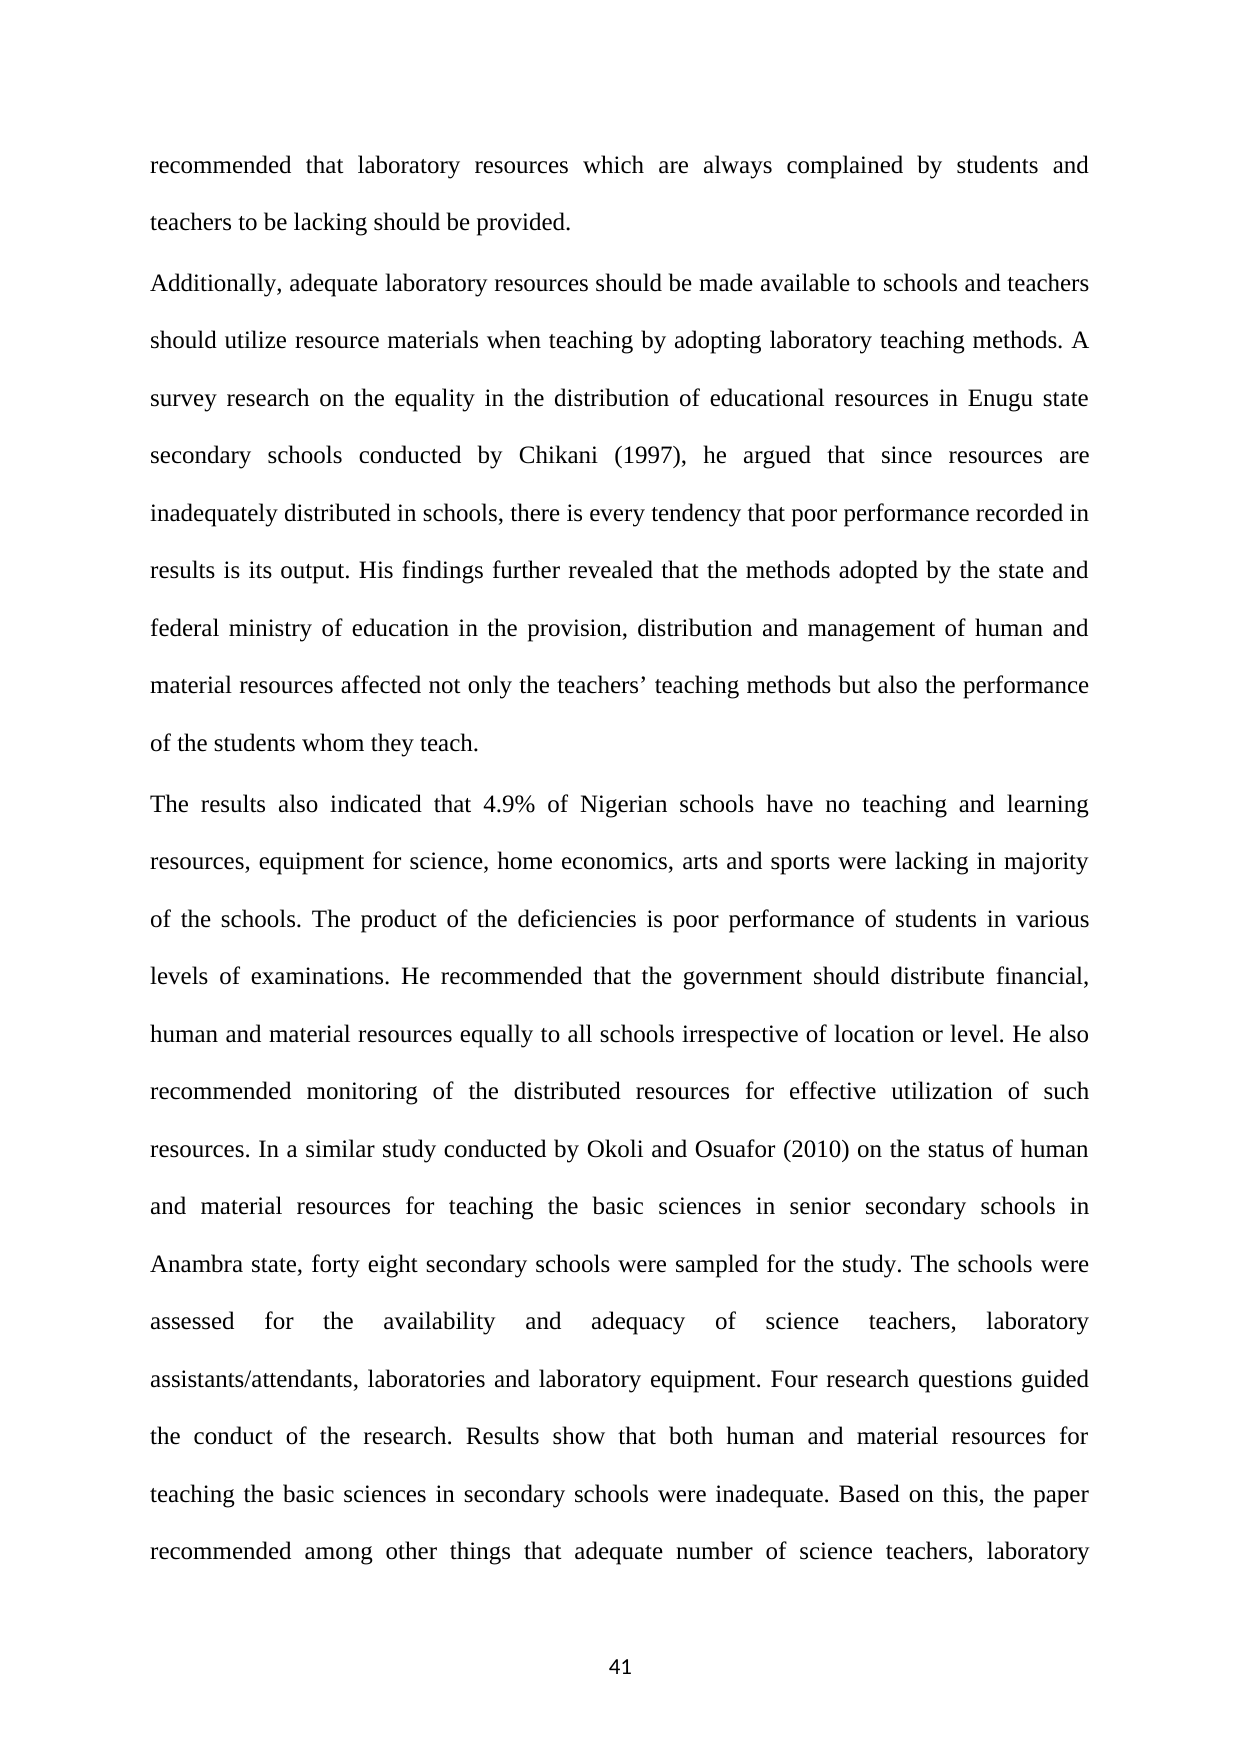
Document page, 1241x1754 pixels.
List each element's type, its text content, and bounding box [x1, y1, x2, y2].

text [150, 789, 1090, 1565]
text Additionally, adequate laboratory resources should be made available to schools and teachers should utilize resource materials when teaching by adopting laboratory teaching methods. A survey research on the equality in the distribution of educational resources in Enugu state secondary schools conducted by Chikani (1997), he argued that since resources are inadequately distributed in schools, there is every tendency that poor performance recorded in results is its output. His findings further revealed that the methods adopted by the state and federal ministry of education in the provision, distribution and management of human and material resources affected not only the teachers’ teaching methods but also the performance of the students whom they teach. [150, 268, 1090, 757]
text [150, 150, 1090, 236]
